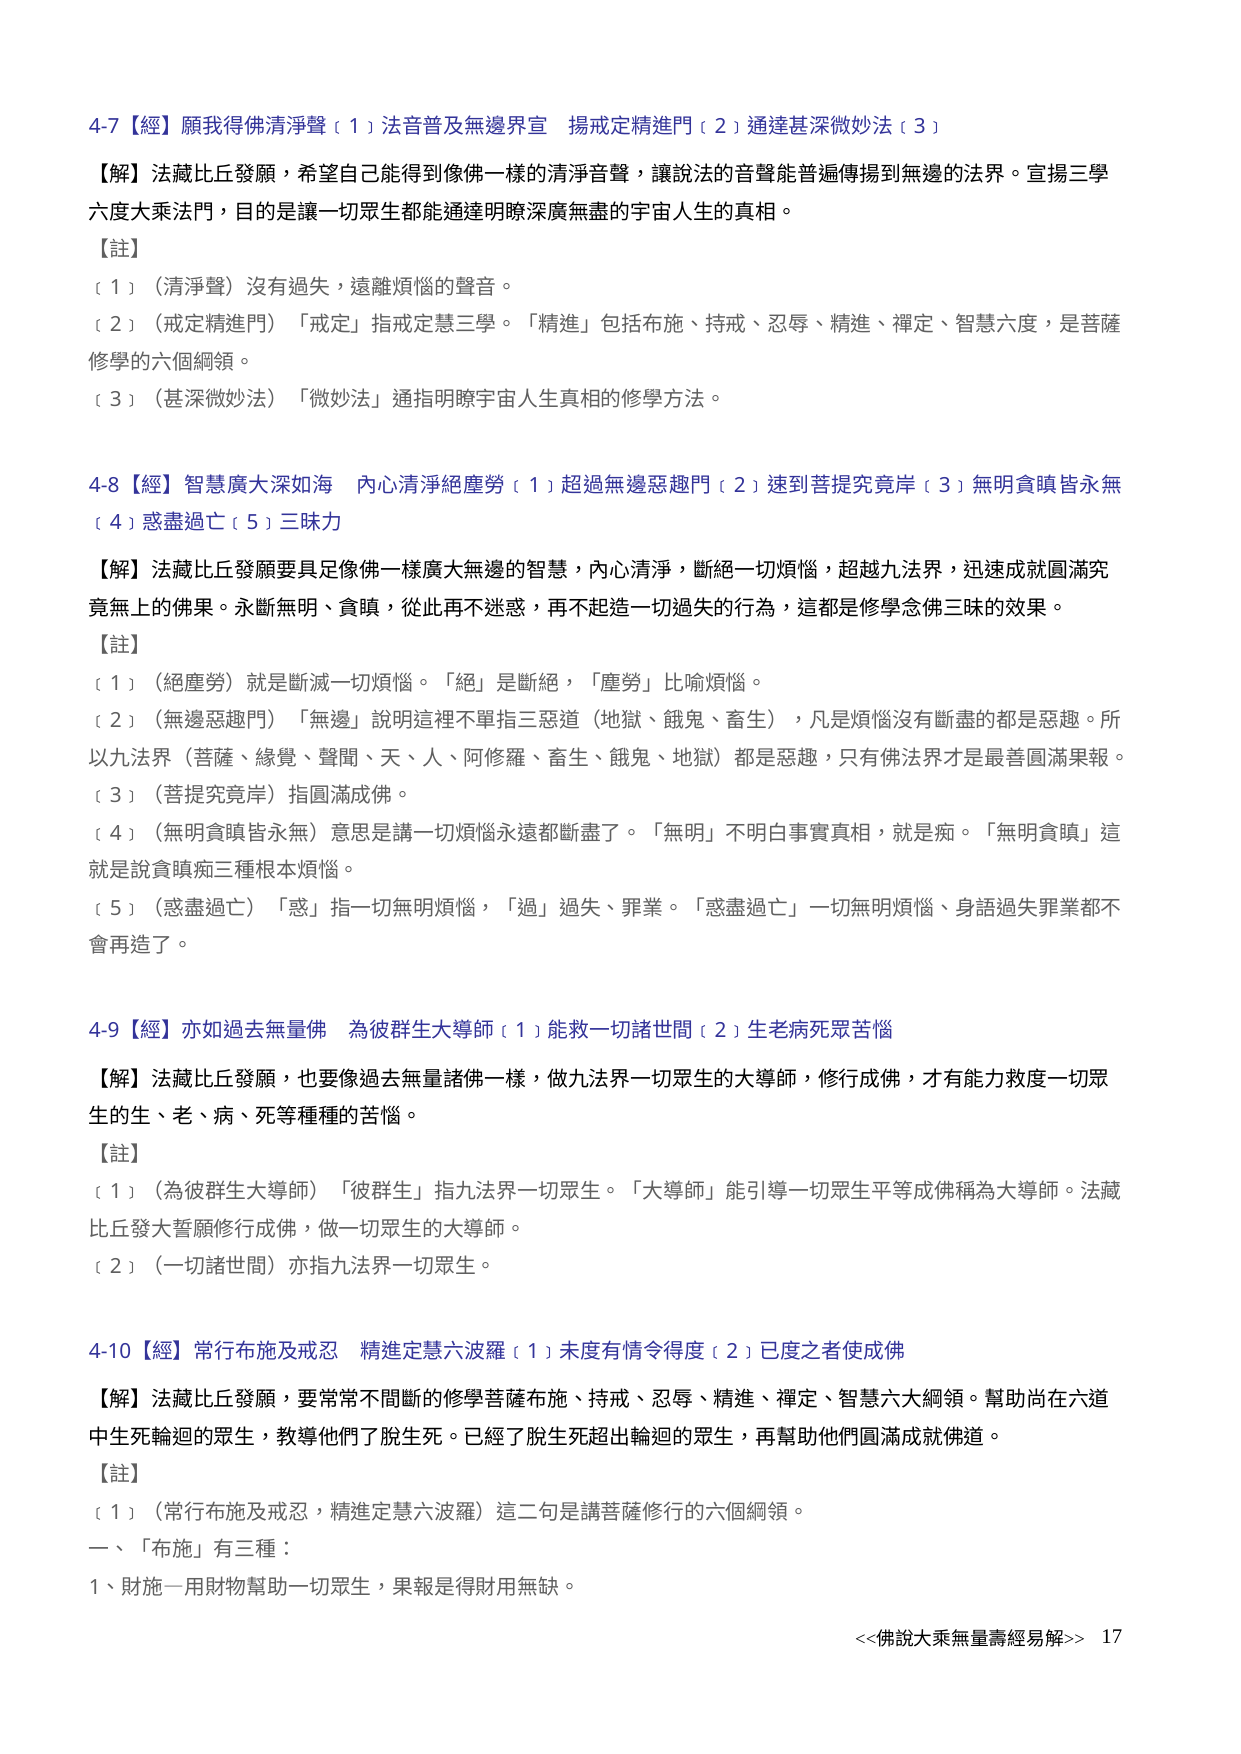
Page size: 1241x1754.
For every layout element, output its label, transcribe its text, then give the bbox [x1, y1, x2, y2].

text 一、「布施」有三種： [89, 1529, 1122, 1566]
text 【註】 [89, 229, 1122, 266]
subtitle 4-7【經】願我得佛清淨聲﹝1﹞法音普及無邊界宣 揚戒定精進門﹝2﹞通達甚深微妙法﹝3﹞ [89, 106, 1122, 143]
text ﹝1﹞（絕塵勞）就是斷滅一切煩惱。「絕」是斷絕，「塵勞」比喻煩惱。 [89, 662, 1122, 700]
text 1、財施—用財物幫助一切眾生，果報是得財用無缺。 [89, 1566, 1122, 1604]
subtitle 4-9【經】亦如過去無量佛 為彼群生大導師﹝1﹞能救一切諸世間﹝2﹞生老病死眾苦惱 [89, 1010, 1122, 1048]
text ﹝3﹞（菩提究竟岸）指圓滿成佛。 [89, 775, 1122, 812]
text ﹝1﹞（清淨聲）沒有過失，遠離煩惱的聲音。 [89, 266, 1122, 304]
text 【註】 [89, 625, 1122, 662]
text ﹝2﹞（一切諸世間）亦指九法界一切眾生。 [89, 1246, 1122, 1283]
text 【解】法藏比丘發願要具足像佛一樣廣大無邊的智慧，內心清淨，斷絕一切煩惱，超越九法界，迅速成就圓滿究竟無上的佛果。永斷無明、貪瞋，從此再不迷惑，再不起造一切過失的行為，這都是修學念佛三昧的效果。 [89, 550, 1122, 625]
text ﹝1﹞（常行布施及戒忍，精進定慧六波羅）這二句是講菩薩修行的六個綱領。 [89, 1491, 1122, 1529]
text ﹝5﹞（惑盡過亡）「惑」指一切無明煩惱，「過」過失、罪業。「惑盡過亡」一切無明煩惱、身語過失罪業都不會再造了。 [89, 887, 1122, 962]
text 【解】法藏比丘發願，要常常不間斷的修學菩薩布施、持戒、忍辱、精進、禪定、智慧六大綱領。幫助尚在六道中生死輪迴的眾生，教導他們了脫生死。已經了脫生死超出輪迴的眾生，再幫助他們圓滿成就佛道。 [89, 1379, 1122, 1454]
text ﹝3﹞（甚深微妙法）「微妙法」通指明瞭宇宙人生真相的修學方法。 [89, 379, 1122, 416]
text 【註】 [89, 1133, 1122, 1171]
subtitle 4-8【經】智慧廣大深如海 內心清淨絕塵勞﹝1﹞超過無邊惡趣門﹝2﹞速到菩提究竟岸﹝3﹞無明貪瞋皆永無﹝4﹞惑盡過亡﹝5﹞三昧力 [89, 464, 1122, 539]
text ﹝1﹞（為彼群生大導師）「彼群生」指九法界一切眾生。「大導師」能引導一切眾生平等成佛稱為大導師。法藏比丘發大誓願修行成佛，做一切眾生的大導師。 [89, 1171, 1122, 1246]
text 【解】法藏比丘發願，希望自己能得到像佛一樣的清淨音聲，讓說法的音聲能普遍傳揚到無邊的法界。宣揚三學六度大乘法門，目的是讓一切眾生都能通達明瞭深廣無盡的宇宙人生的真相。 [89, 154, 1122, 229]
text ﹝2﹞（戒定精進門）「戒定」指戒定慧三學。「精進」包括布施、持戒、忍辱、精進、禪定、智慧六度，是菩薩修學的六個綱領。 [89, 304, 1122, 379]
subtitle 4-10【經】常行布施及戒忍 精進定慧六波羅﹝1﹞未度有情令得度﹝2﹞已度之者使成佛 [89, 1331, 1122, 1368]
text ﹝4﹞（無明貪瞋皆永無）意思是講一切煩惱永遠都斷盡了。「無明」不明白事實真相，就是痴。「無明貪瞋」這就是說貪瞋痴三種根本煩惱。 [89, 812, 1122, 887]
text ﹝2﹞（無邊惡趣門）「無邊」說明這裡不單指三惡道（地獄、餓鬼、畜生），凡是煩惱沒有斷盡的都是惡趣。所以九法界（菩薩、緣覺、聲聞、天、人、阿修羅、畜生、餓鬼、地獄）都是惡趣，只有佛法界才是最善圓滿果報。 [89, 700, 1122, 775]
text 【註】 [89, 1454, 1122, 1491]
text 【解】法藏比丘發願，也要像過去無量諸佛一樣，做九法界一切眾生的大導師，修行成佛，才有能力救度一切眾生的生、老、病、死等種種的苦惱。 [89, 1058, 1122, 1133]
